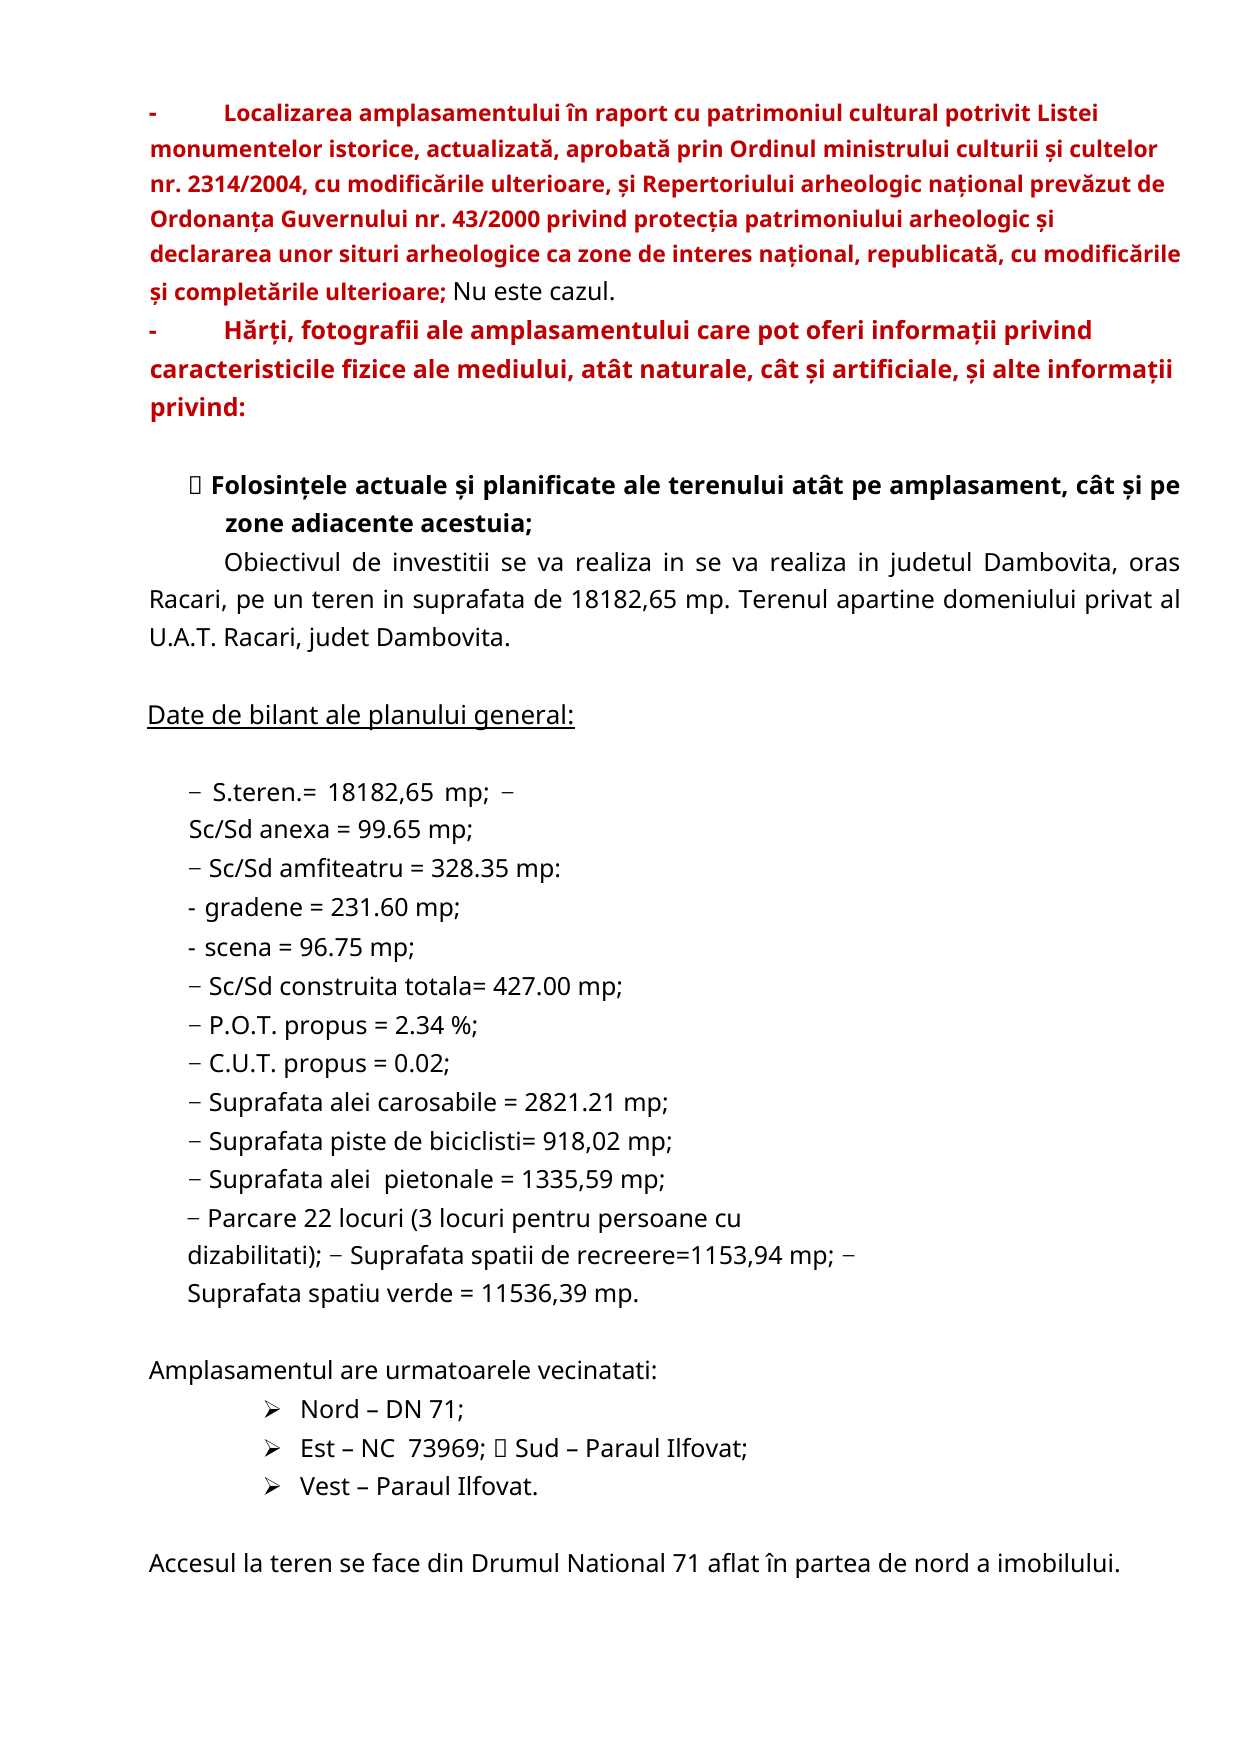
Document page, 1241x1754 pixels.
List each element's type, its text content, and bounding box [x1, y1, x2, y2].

text − P.O.T. propus = 2.34 %; [188, 1007, 1182, 1041]
list Localizarea amplasamentului în raport cu patrimoniul cultural potrivit Listei monumentelor istorice, actualizată, aprobată prin Ordinul ministrului culturii și cultelor nr. 2314/2004, cu modificările ulterioare, și Repertoriului arheologic național prevăzut de Ordonanța Guvernului nr. 43/2000 privind protecția patrimoniului arheologic și declararea unor situri arheologice ca zone de interes național, republicată, cu modificările și completările ulterioare; Nu este cazul. [148, 94, 1182, 308]
text − Suprafata piste de biciclisti= 918,02 mp; [188, 1123, 1182, 1157]
subtitle  Folosințele actuale și planificate ale terenului atât pe amplasament, cât și pe zone adiacente acestuia; [188, 468, 1182, 539]
text − Suprafata alei pietonale = 1335,59 mp; [188, 1162, 1182, 1196]
text − Suprafata alei carosabile = 2821.21 mp; [188, 1085, 1182, 1119]
list Est – NC 73969;  Sud – Paraul Ilfovat; [262, 1430, 1182, 1464]
text − Sc/Sd construita totala= 427.00 mp; [188, 969, 1182, 1003]
text − Sc/Sd amfiteatru = 328.35 mp: [188, 851, 1182, 885]
list Nord – DN 71; [262, 1392, 1182, 1426]
text − S.teren.= 18182,65 mp; − Sc/Sd anexa = 99.65 mp; [188, 774, 514, 846]
text Obiectivul de investitii se va realiza in se va realiza in judetul Dambovita, oras Racari, pe un teren in suprafata de 18182,65 mp. Terenul apartine domeniului privat al U.A.T. Racari, judet Dambovita. [148, 544, 1182, 654]
list gradene = 231.60 mp; [188, 889, 1182, 923]
list Hărți, fotografii ale amplasamentului care pot oferi informații privind caracteristicile fizice ale mediului, atât naturale, cât și artificiale, și alte informații privind: [148, 312, 1182, 424]
text Date de bilant ale planului general: [147, 697, 1182, 732]
list Vest – Paraul Ilfovat. [262, 1469, 1182, 1503]
list scena = 96.75 mp; [188, 930, 1182, 964]
text Amplasamentul are urmatoarele vecinatati: [148, 1353, 1182, 1387]
text − Parcare 22 locuri (3 locuri pentru persoane cu dizabilitati); − Suprafata spatii de recreere=1153,94 mp; − Suprafata spatiu verde = 11536,39 mp. [186, 1201, 868, 1309]
text Accesul la teren se face din Drumul National 71 aflat în partea de nord a imobilului. [148, 1546, 1182, 1580]
text − C.U.T. propus = 0.02; [188, 1046, 1182, 1080]
